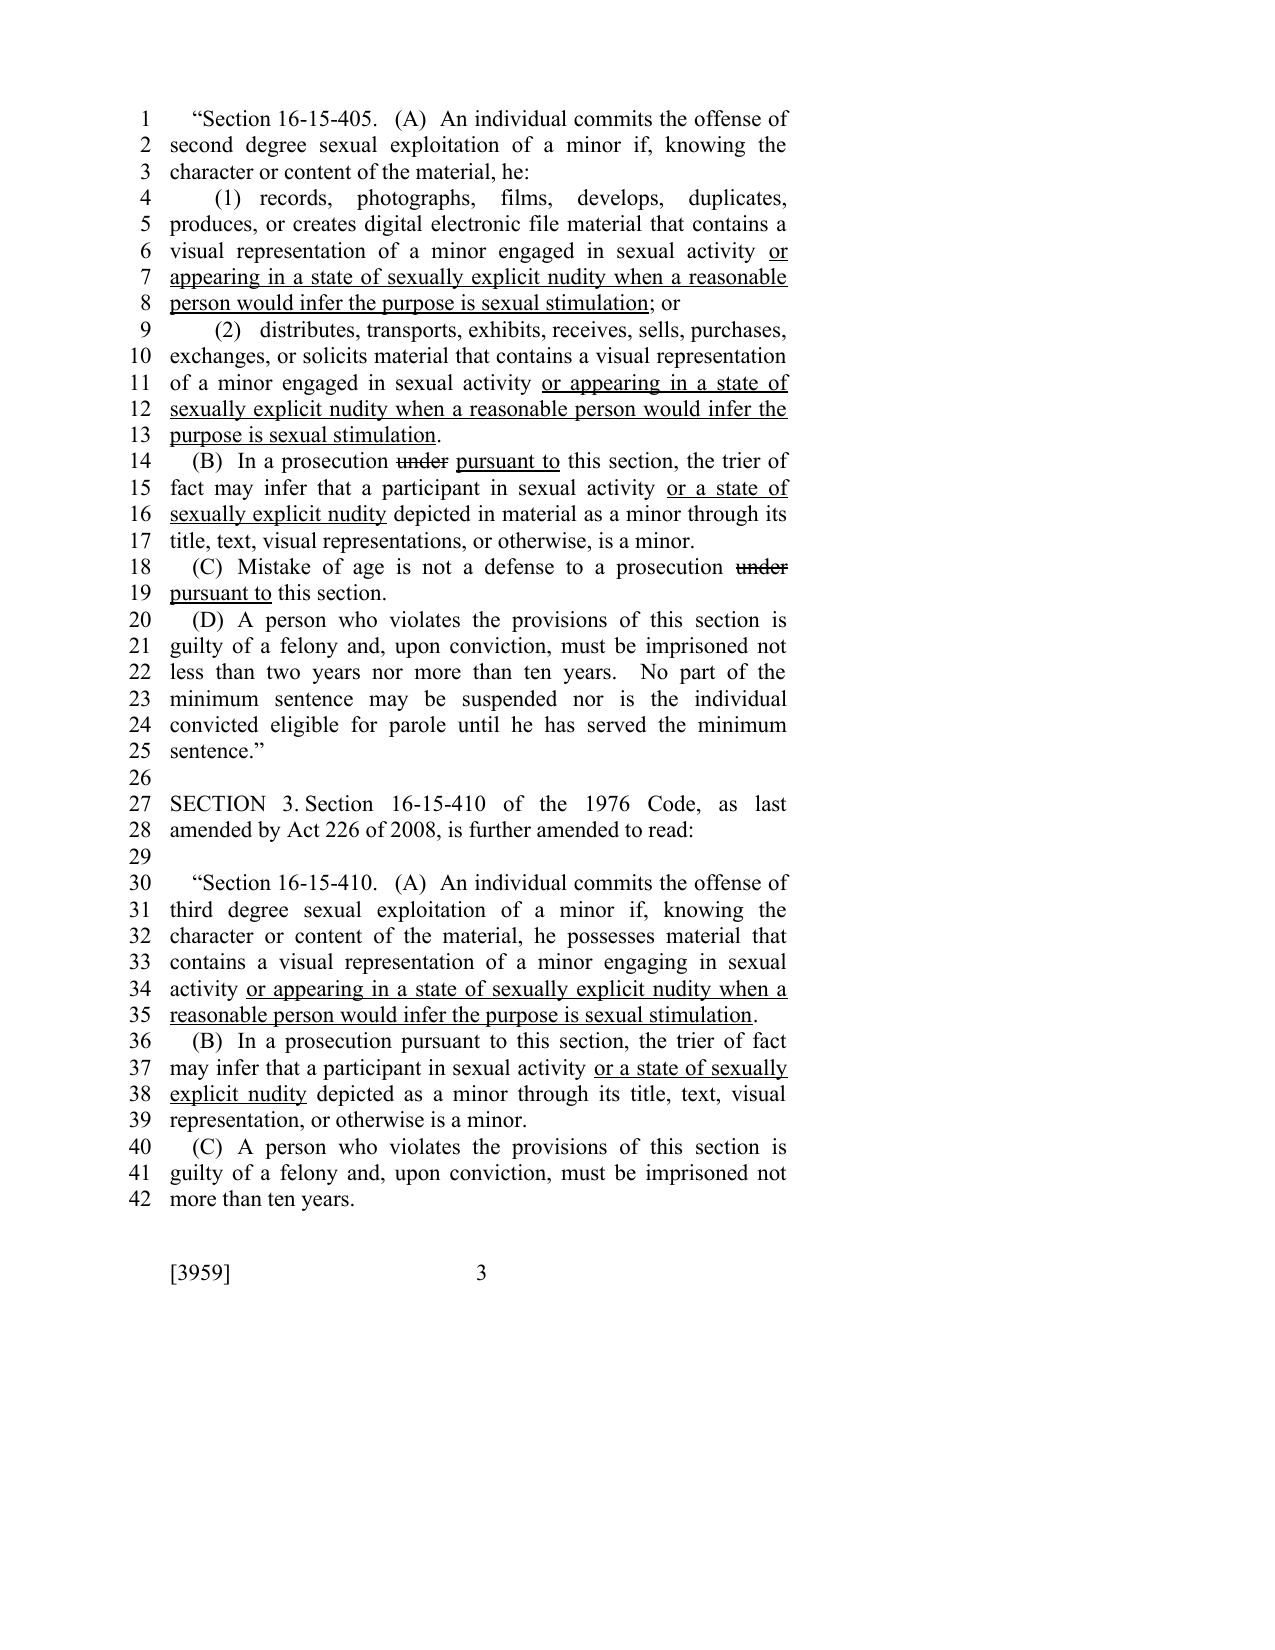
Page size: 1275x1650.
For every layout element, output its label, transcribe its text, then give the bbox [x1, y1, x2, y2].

text “Section 16-15-410. (A) An individual commits the offense of third degree sexual exploitation of a minor if, knowing the character or content of the material, he possesses material that contains a visual representation of a minor engaging in sexual activity or appearing in a state of sexually explicit nudity when a reasonable person would infer the purpose is sexual stimulation. [169, 869, 787, 1027]
text “Section 16-15-405. (A) An individual commits the offense of second degree sexual exploitation of a minor if, knowing the character or content of the material, he: [169, 105, 787, 184]
text SECTION 3. Section 16-15-410 of the 1976 Code, as last amended by Act 226 of 2008, is further amended to read: [169, 790, 787, 843]
text (C) Mistake of age is not a defense to a prosecution under pursuant to this section. [169, 553, 787, 606]
text (1) records, photographs, films, develops, duplicates, produces, or creates digital electronic file material that contains a visual representation of a minor engaged in sexual activity or appearing in a state of sexually explicit nudity when a reasonable person would infer the purpose is sexual stimulation; or [169, 184, 787, 286]
text (2) distributes, transports, exhibits, receives, sells, purchases, exchanges, or solicits material that contains a visual representation of a minor engaged in sexual activity or appearing in a state of sexually explicit nudity when a reasonable person would infer the purpose is sexual stimulation. [169, 316, 787, 418]
text (B) In a prosecution pursuant to this section, the trier of fact may infer that a participant in sexual activity or a state of sexually explicit nudity depicted as a minor through its title, text, visual representation, or otherwise is a minor. [169, 1027, 787, 1133]
text (2) distributes, transports, exhibits, receives, sells, purchases, exchanges, or solicits material that contains a visual representation of a minor engaged in sexual activity or appearing in a state of sexually explicit nudity when a reasonable person would infer the purpose is sexual stimulation. [169, 419, 787, 448]
text (D) A person who violates the provisions of this section is guilty of a felony and, upon conviction, must be imprisoned not less than two years nor more than ten years. No part of the minimum sentence may be suspended nor is the individual convicted eligible for parole until he has served the minimum sentence.” [169, 606, 787, 764]
text (B) In a prosecution under pursuant to this section, the trier of fact may infer that a participant in sexual activity or a state of sexually explicit nudity depicted in material as a minor through its title, text, visual representations, or otherwise, is a minor. [169, 448, 787, 553]
text (C) A person who violates the provisions of this section is guilty of a felony and, upon conviction, must be imprisoned not more than ten years. [169, 1133, 787, 1212]
